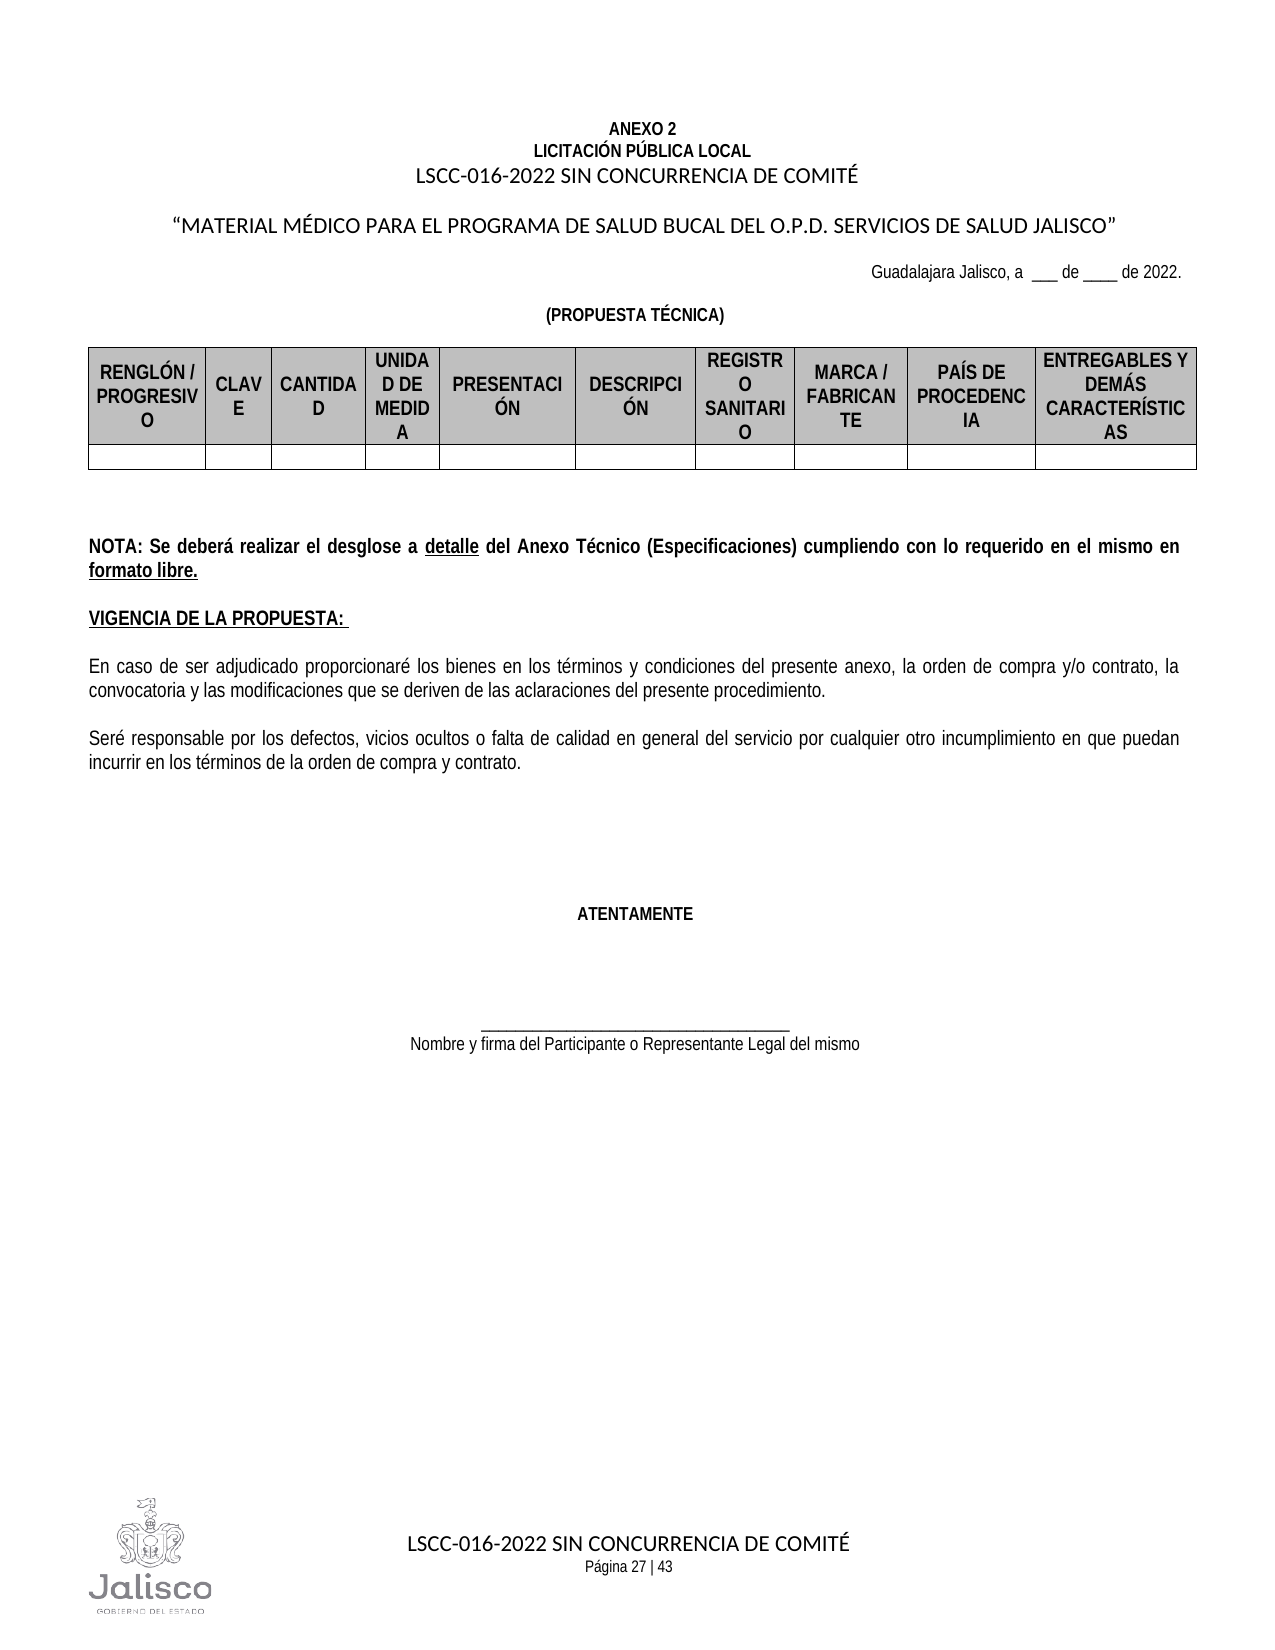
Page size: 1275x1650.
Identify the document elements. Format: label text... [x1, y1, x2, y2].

table_header RENGLÓN / PROGRESIVO [89, 348, 205, 444]
text ANEXO 2 [89, 118, 1196, 140]
picture [88, 1498, 212, 1614]
text ATENTAMENTE [89, 903, 1181, 925]
text Guadalajara Jalisco, a ___ de ____ de 2022. [89, 261, 1181, 282]
table_header DESCRIPCIÓN [576, 348, 695, 444]
text Seré responsable por los defectos, vicios ocultos o falta de calidad en general del servicio por cualquier otro incumplimiento en que puedan incurrir en los términos de la orden de compra y contrato. [89, 726, 1181, 774]
text ____________________________________ [89, 1011, 1181, 1033]
table_header PRESENTACIÓN [440, 348, 575, 444]
table_cell [908, 445, 1035, 469]
table_header REGISTRO SANITARIO [696, 348, 794, 444]
text (PROPUESTA TÉCNICA) [89, 304, 1181, 325]
text En caso de ser adjudicado proporcionaré los bienes en los términos y condiciones del presente anexo, la orden de compra y/o contrato, la convocatoria y las modificaciones que se deriven de las aclaraciones del presente procedimiento. [89, 654, 1181, 702]
table_cell [89, 445, 205, 469]
table_header CLAVE [206, 348, 271, 444]
text VIGENCIA DE LA PROPUESTA: [89, 606, 1181, 630]
text LICITACIÓN PÚBLICA LOCAL [89, 140, 1196, 161]
table_cell [440, 445, 575, 469]
table_header ENTREGABLES Y DEMÁS CARACTERÍSTICAS [1036, 348, 1196, 444]
text NOTA: Se deberá realizar el desglose a detalle del Anexo Técnico (Especificaciones) cumpliendo con lo requerido en el mismo en formato libre. [89, 534, 1181, 582]
table_header UNIDAD DE MEDIDA [366, 348, 439, 444]
table_cell [366, 445, 439, 469]
table_cell [272, 445, 365, 469]
table_cell [696, 445, 794, 469]
table_cell [795, 445, 907, 469]
table_cell [206, 445, 271, 469]
text Nombre y firma del Participante o Representante Legal del mismo [89, 1033, 1181, 1054]
table_header CANTIDAD [272, 348, 365, 444]
table_header PAÍS DE PROCEDENCIA [908, 348, 1035, 444]
table_header MARCA / FABRICANTE [795, 348, 907, 444]
table_cell [576, 445, 695, 469]
table_cell [1036, 445, 1196, 469]
